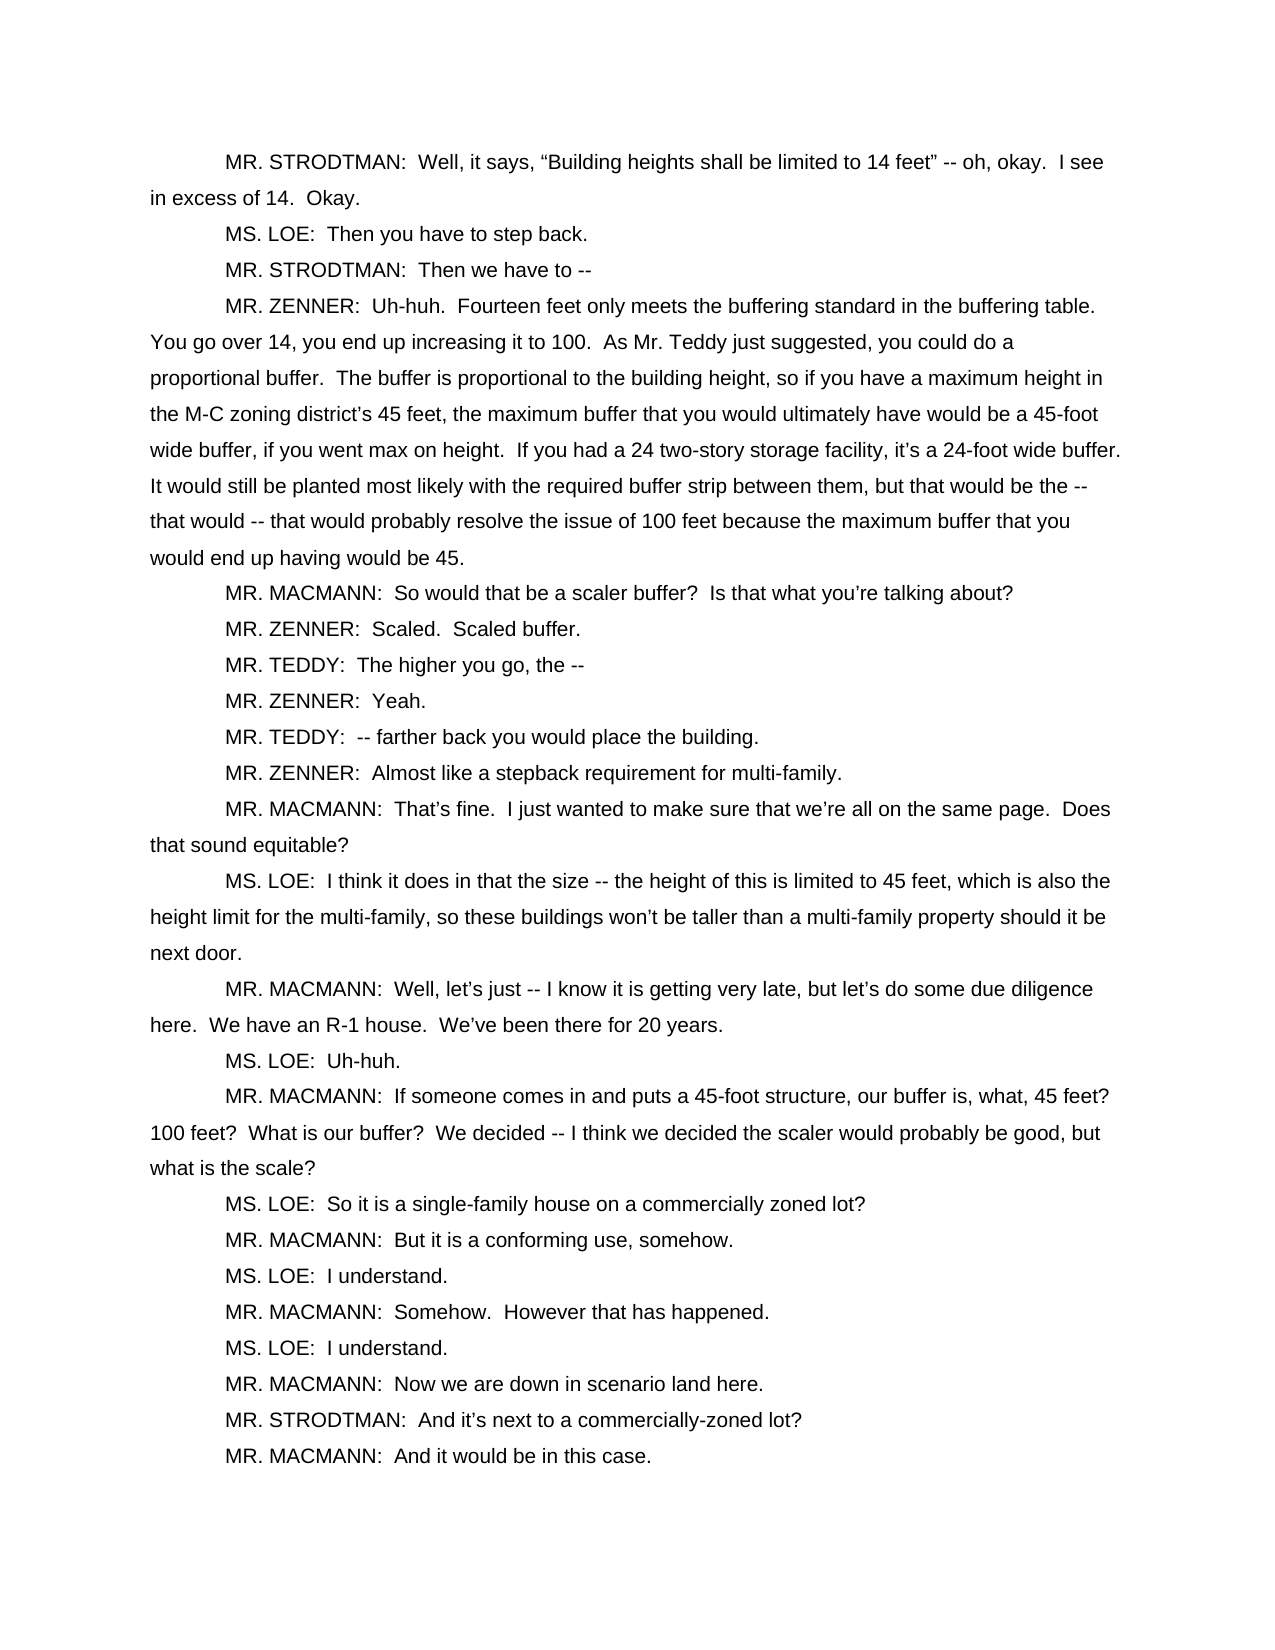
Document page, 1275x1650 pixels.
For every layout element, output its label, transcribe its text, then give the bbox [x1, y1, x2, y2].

text MR. MACMANN: Somehow. However that has happened. [150, 1300, 1125, 1324]
text MR. MACMANN: If someone comes in and puts a 45-foot structure, our buffer is, what, 45 feet? 100 feet? What is our buffer? We decided -- I think we decided the scaler would probably be good, but what is the scale? [150, 1084, 1125, 1180]
text MS. LOE: I understand. [150, 1336, 1125, 1360]
text MR. TEDDY: The higher you go, the -- [150, 653, 1125, 677]
text MS. LOE: Then you have to step back. [150, 222, 1125, 246]
text MR. ZENNER: Scaled. Scaled buffer. [150, 617, 1125, 641]
text MR. STRODTMAN: Then we have to -- [150, 258, 1125, 282]
text MS. LOE: I understand. [150, 1264, 1125, 1288]
text MR. MACMANN: Well, let’s just -- I know it is getting very late, but let’s do some due diligence here. We have an R-1 house. We’ve been there for 20 years. [150, 977, 1125, 1036]
text MR. ZENNER: Yeah. [150, 689, 1125, 713]
text MS. LOE: I think it does in that the size -- the height of this is limited to 45 feet, which is also the height limit for the multi-family, so these buildings won’t be taller than a multi-family property should it be next door. [150, 869, 1125, 964]
text MR. STRODTMAN: And it’s next to a commercially-zoned lot? [150, 1408, 1125, 1432]
text MR. TEDDY: -- farther back you would place the building. [150, 725, 1125, 749]
text MR. MACMANN: And it would be in this case. [150, 1444, 1125, 1468]
text MR. MACMANN: So would that be a scaler buffer? Is that what you’re talking about? [150, 581, 1125, 605]
text MR. MACMANN: Now we are down in scenario land here. [150, 1372, 1125, 1396]
text MR. MACMANN: But it is a conforming use, somehow. [150, 1228, 1125, 1252]
text MR. ZENNER: Uh-huh. Fourteen feet only meets the buffering standard in the buffering table. You go over 14, you end up increasing it to 100. As Mr. Teddy just suggested, you could do a proportional buffer. The buffer is proportional to the building height, so if you have a maximum height in the M-C zoning district’s 45 feet, the maximum buffer that you would ultimately have would be a 45-foot wide buffer, if you went max on height. If you had a 24 two-story storage facility, it’s a 24-foot wide buffer. It would still be planted most likely with the required buffer strip between them, but that would be the -- that would -- that would probably resolve the issue of 100 feet because the maximum buffer that you would end up having would be 45. [150, 294, 1125, 569]
text MR. ZENNER: Almost like a stepback requirement for multi-family. [150, 761, 1125, 785]
text MS. LOE: So it is a single-family house on a commercially zoned lot? [150, 1192, 1125, 1216]
text MR. STRODTMAN: Well, it says, “Building heights shall be limited to 14 feet” -- oh, okay. I see in excess of 14. Okay. [150, 150, 1125, 210]
text MR. MACMANN: That’s fine. I just wanted to make sure that we’re all on the same page. Does that sound equitable? [150, 797, 1125, 857]
text MS. LOE: Uh-huh. [150, 1048, 1125, 1072]
